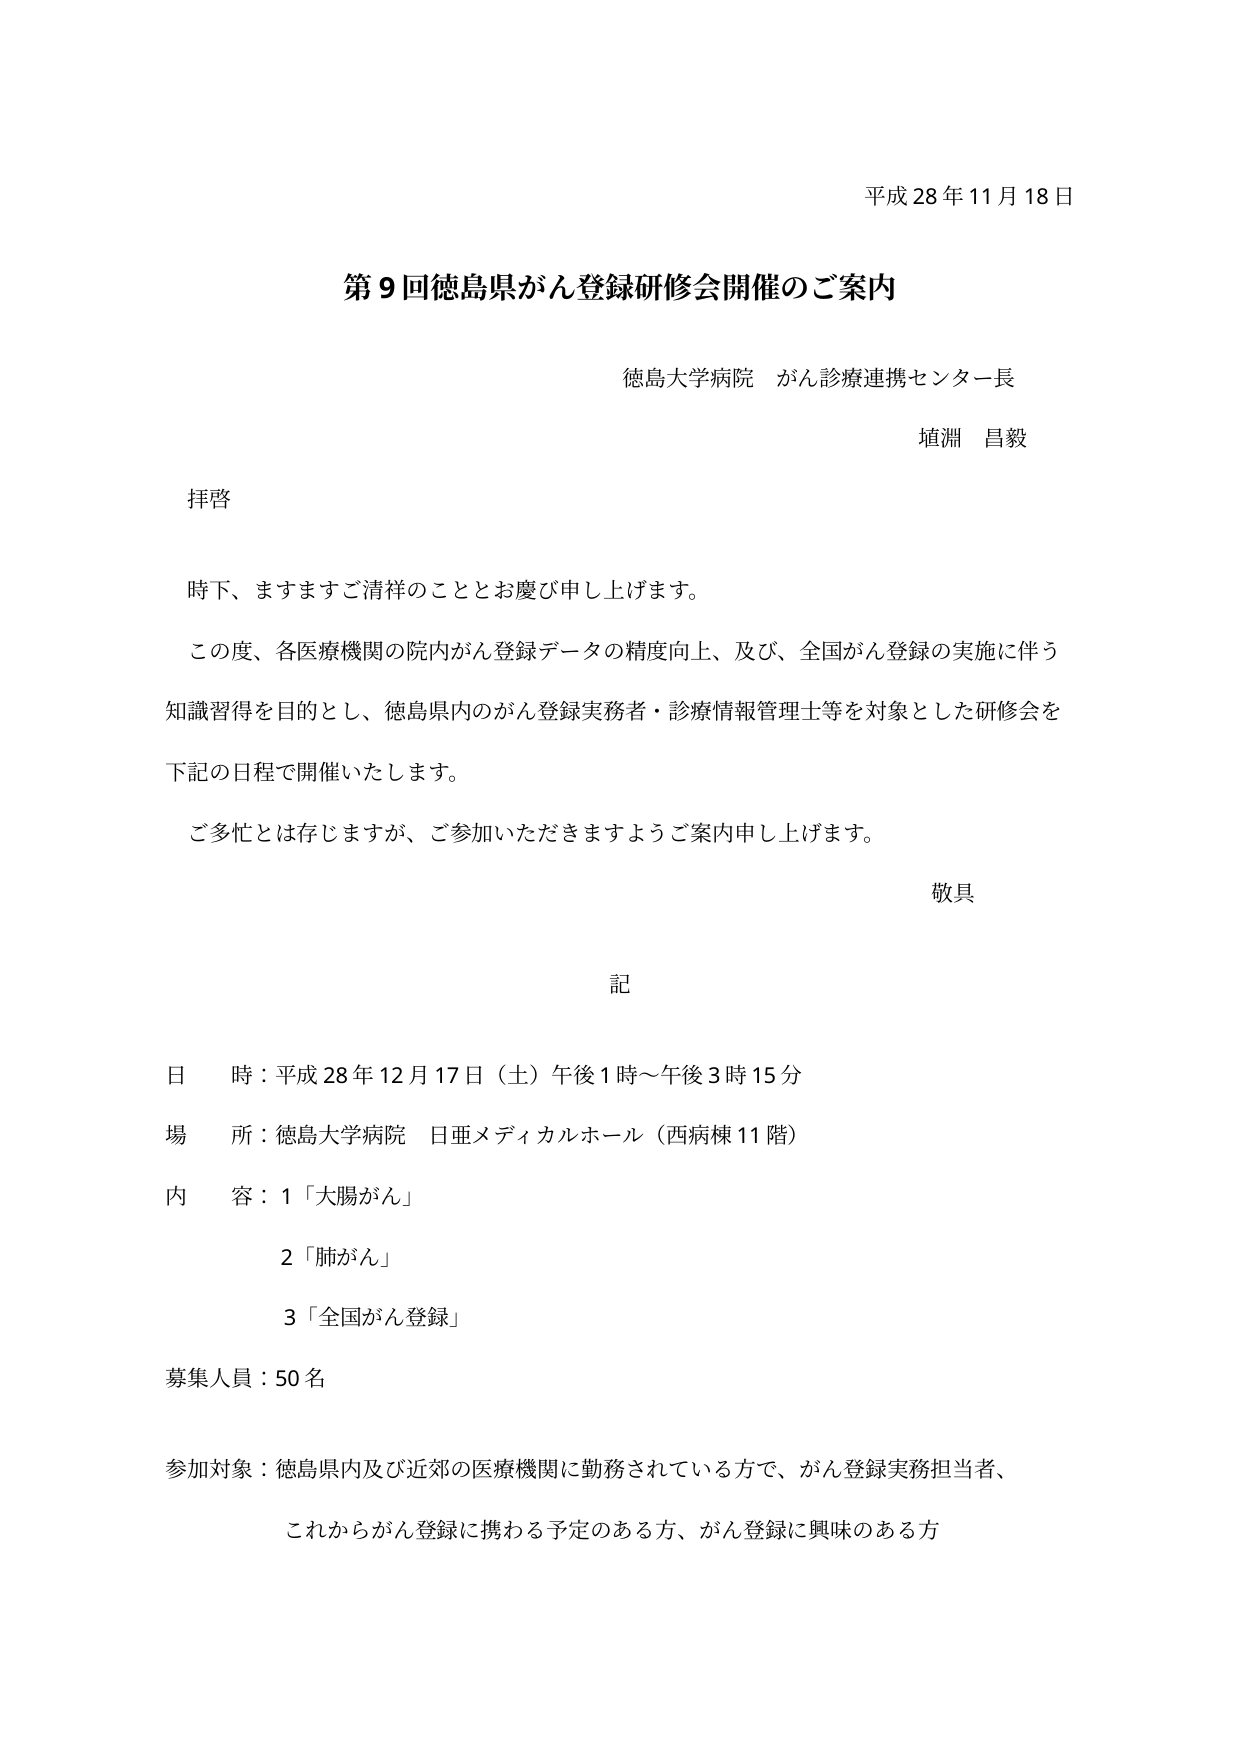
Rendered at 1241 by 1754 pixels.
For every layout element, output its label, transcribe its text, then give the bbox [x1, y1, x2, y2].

text 徳島大学病院 がん診療連携センター長 [165, 346, 1075, 407]
text 募集人員：50名 [165, 1347, 1075, 1407]
text この度、各医療機関の院内がん登録データの精度向上、及び、全国がん登録の実施に伴う知識習得を目的とし、徳島県内のがん登録実務者・診療情報管理士等を対象とした研修会を下記の日程で開催いたします。 [165, 619, 1075, 801]
text 日 時：平成28年12月17日（土）午後1時～午後3時15分 [165, 1044, 1075, 1104]
text これからがん登録に携わる予定のある方、がん登録に興味のある方 [283, 1498, 1075, 1559]
text 平成28年11月18日 [165, 164, 1075, 225]
text 敬具 [165, 862, 1075, 922]
text 埴淵 昌毅 [165, 407, 1075, 468]
text 場 所：徳島大学病院 日亜メディカルホール（西病棟11階） [165, 1104, 1075, 1165]
text 拝啓 [165, 468, 1075, 528]
text 2「肺がん」 [165, 1226, 1075, 1286]
text 3「全国がん登録」 [165, 1286, 1075, 1347]
subtitle 記 [165, 953, 1075, 1013]
text 第9回徳島県がん登録研修会開催のご案内 [165, 256, 1075, 316]
text 参加対象：徳島県内及び近郊の医療機関に勤務されている方で、がん登録実務担当者、 [165, 1438, 1075, 1498]
text 内 容： 1「大腸がん」 [165, 1165, 1075, 1226]
text 時下、ますますご清祥のこととお慶び申し上げます。 [165, 559, 1075, 619]
text ご多忙とは存じますが、ご参加いただきますようご案内申し上げます。 [165, 801, 1075, 862]
